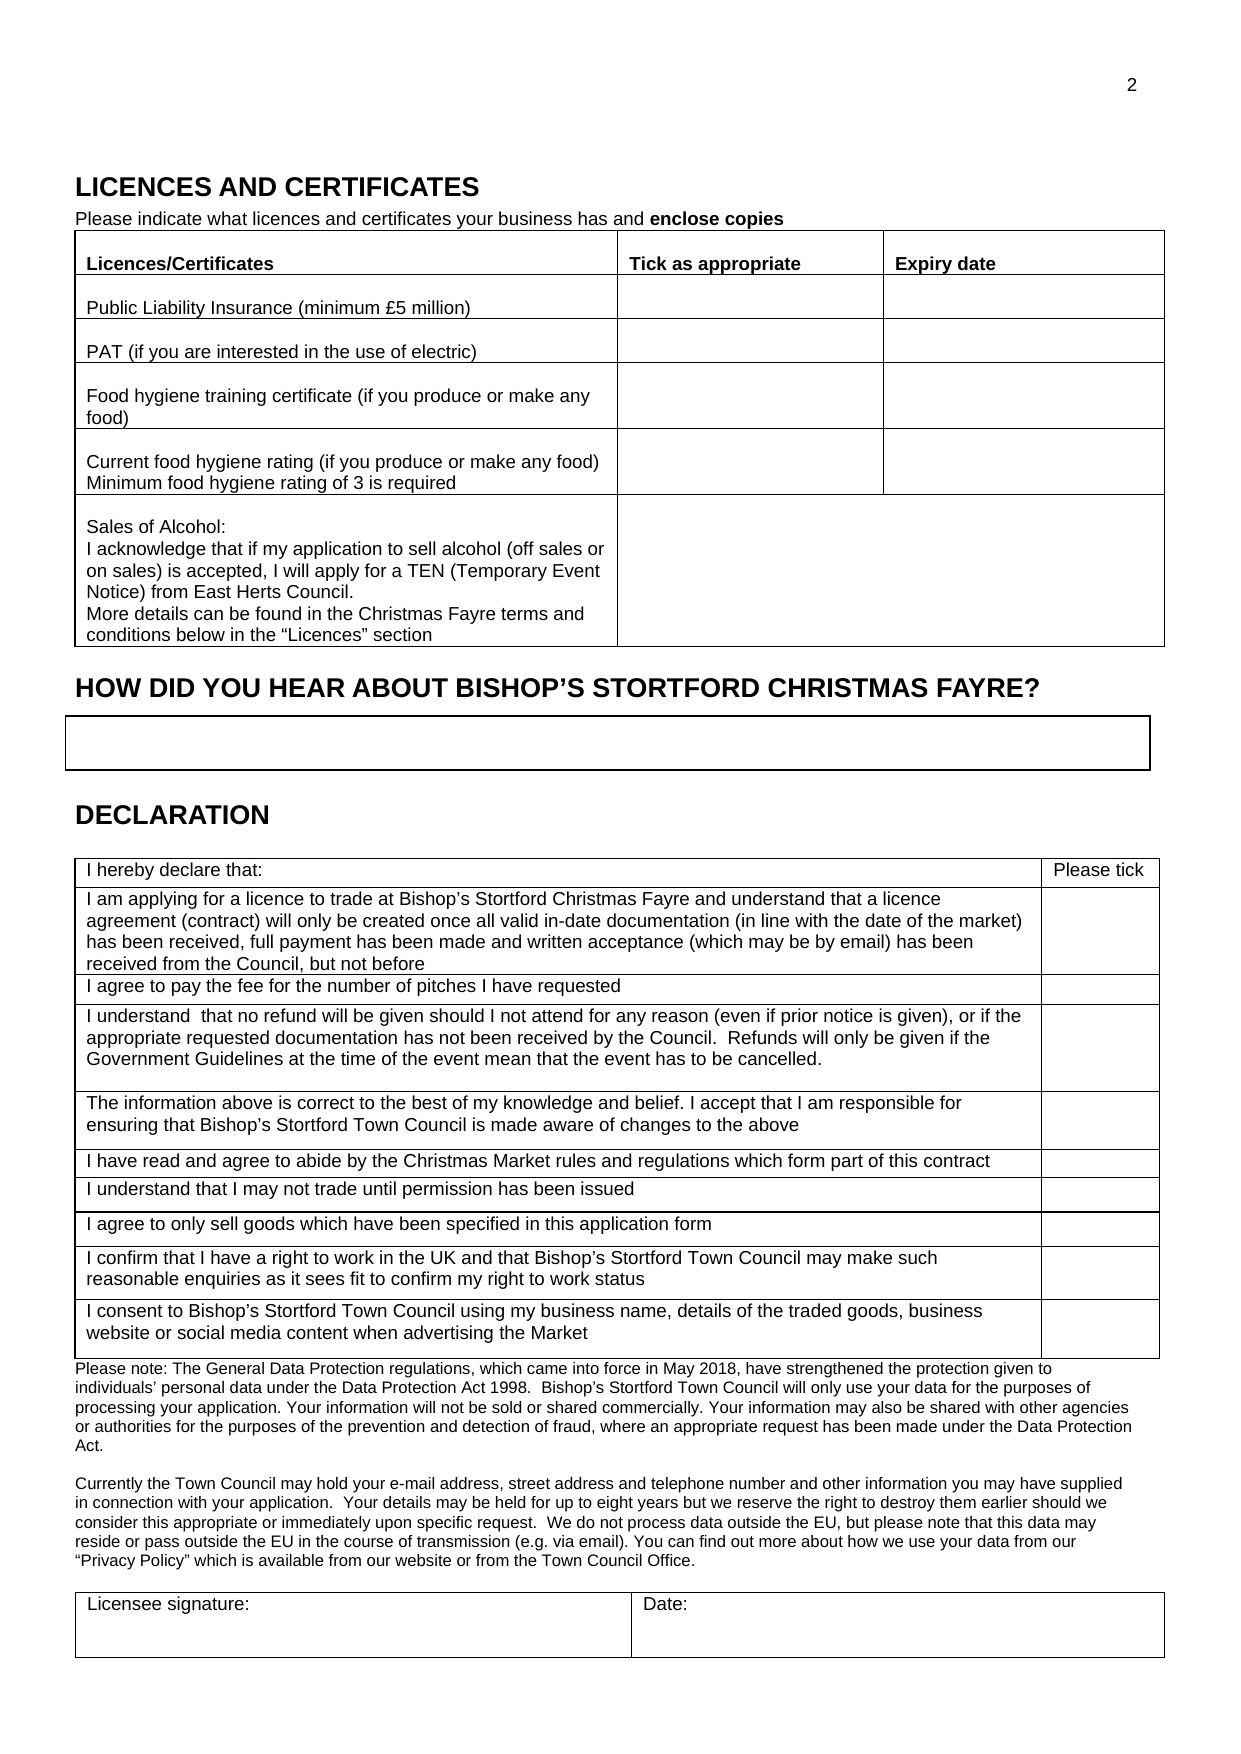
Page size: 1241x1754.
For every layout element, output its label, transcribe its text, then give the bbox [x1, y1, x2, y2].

table_cell [884, 429, 1164, 494]
table_cell [618, 363, 883, 428]
table_cell I have read and agree to abide by the Christmas Market rules and regulations which form part of this contract [76, 1150, 1041, 1177]
table_cell I confirm that I have a right to work in the UK and that Bishop’s Stortford Town Council may make such reasonable enquiries as it sees fit to confirm my right to work status [76, 1247, 1041, 1299]
table_cell [884, 275, 1164, 318]
text Currently the Town Council may hold your e-mail address, street address and telephone number and other information you may have supplied in connection with your application. Your details may be held for up to eight years but we reserve the right to destroy them earlier should we consider this appropriate or immediately upon specific request. We do not process data outside the EU, but please note that this data may reside or pass outside the EU in the course of transmission (e.g. via email). You can find out more about how we use your data from our “Privacy Policy” which is available from our website or from the Town Council Office. [75, 1474, 1137, 1570]
table_cell Current food hygiene rating (if you produce or make any food) Minimum food hygiene rating of 3 is required [76, 429, 617, 494]
table_cell [884, 319, 1164, 362]
table_cell [1042, 1300, 1159, 1358]
table_cell I agree to pay the fee for the number of pitches I have requested [76, 975, 1041, 1004]
table_cell [1042, 1005, 1159, 1091]
table_header I hereby declare that: [76, 859, 1041, 887]
table_cell The information above is correct to the best of my knowledge and belief. I accept that I am responsible for ensuring that Bishop’s Stortford Town Council is made aware of changes to the above [76, 1092, 1041, 1149]
table_header Licensee signature: [76, 1593, 631, 1657]
table_cell [1042, 975, 1159, 1004]
table_cell [884, 363, 1164, 428]
table_cell I agree to only sell goods which have been specified in this application form [76, 1213, 1041, 1246]
table_header Tick as appropriate [618, 231, 883, 274]
subtitle Licences and Certificates [75, 171, 1137, 202]
table_cell [1042, 1178, 1159, 1211]
table_cell I understand that no refund will be given should I not attend for any reason (even if prior notice is given), or if the appropriate requested documentation has not been received by the Council. Refunds will only be given if the Government Guidelines at the time of the event mean that the event has to be cancelled. [76, 1005, 1041, 1091]
table_header Please tick [1042, 859, 1159, 887]
table_cell [1042, 1092, 1159, 1149]
table_cell [618, 319, 883, 362]
table_cell [618, 429, 883, 494]
table_cell [618, 495, 1164, 646]
text Please note: The General Data Protection regulations, which came into force in May 2018, have strengthened the protection given to individuals’ personal data under the Data Protection Act 1998. Bishop’s Stortford Town Council will only use your data for the purposes of processing your application. Your information will not be sold or shared commercially. Your information may also be shared with other agencies or authorities for the purposes of the prevention and detection of fraud, where an appropriate request has been made under the Data Protection Act. [75, 1359, 1137, 1455]
table_cell [1042, 1247, 1159, 1299]
table_cell I consent to Bishop’s Stortford Town Council using my business name, details of the traded goods, business website or social media content when advertising the Market [76, 1300, 1041, 1358]
table_cell [1042, 1213, 1159, 1246]
table_cell I understand that I may not trade until permission has been issued [76, 1178, 1041, 1211]
table_cell Food hygiene training certificate (if you produce or make any food) [76, 363, 617, 428]
table_header Expiry date [884, 231, 1164, 274]
subtitle How did you hear about bishop’s STORTFORD christmas fayre? [75, 672, 1137, 703]
table_cell Sales of Alcohol: I acknowledge that if my application to sell alcohol (off sales or on sales) is accepted, I will apply for a TEN (Temporary Event Notice) from East Herts Council. More details can be found in the Christmas Fayre terms and conditions below in the “Licences” section [76, 495, 617, 646]
table_cell Public Liability Insurance (minimum £5 million) [76, 275, 617, 318]
table_cell [618, 275, 883, 318]
table_header Date: [632, 1593, 1164, 1657]
subtitle DECLARATION [75, 799, 1137, 830]
text Please indicate what licences and certificates your business has and enclose copies [75, 208, 1137, 230]
table_cell [1042, 1150, 1159, 1177]
table_cell I am applying for a licence to trade at Bishop’s Stortford Christmas Fayre and understand that a licence agreement (contract) will only be created once all valid in-date documentation (in line with the date of the market) has been received, full payment has been made and written acceptance (which may be by email) has been received from the Council, but not before [76, 888, 1041, 974]
table_cell PAT (if you are interested in the use of electric) [76, 319, 617, 362]
table_cell [1042, 888, 1159, 974]
table_header Licences/Certificates [76, 231, 617, 274]
